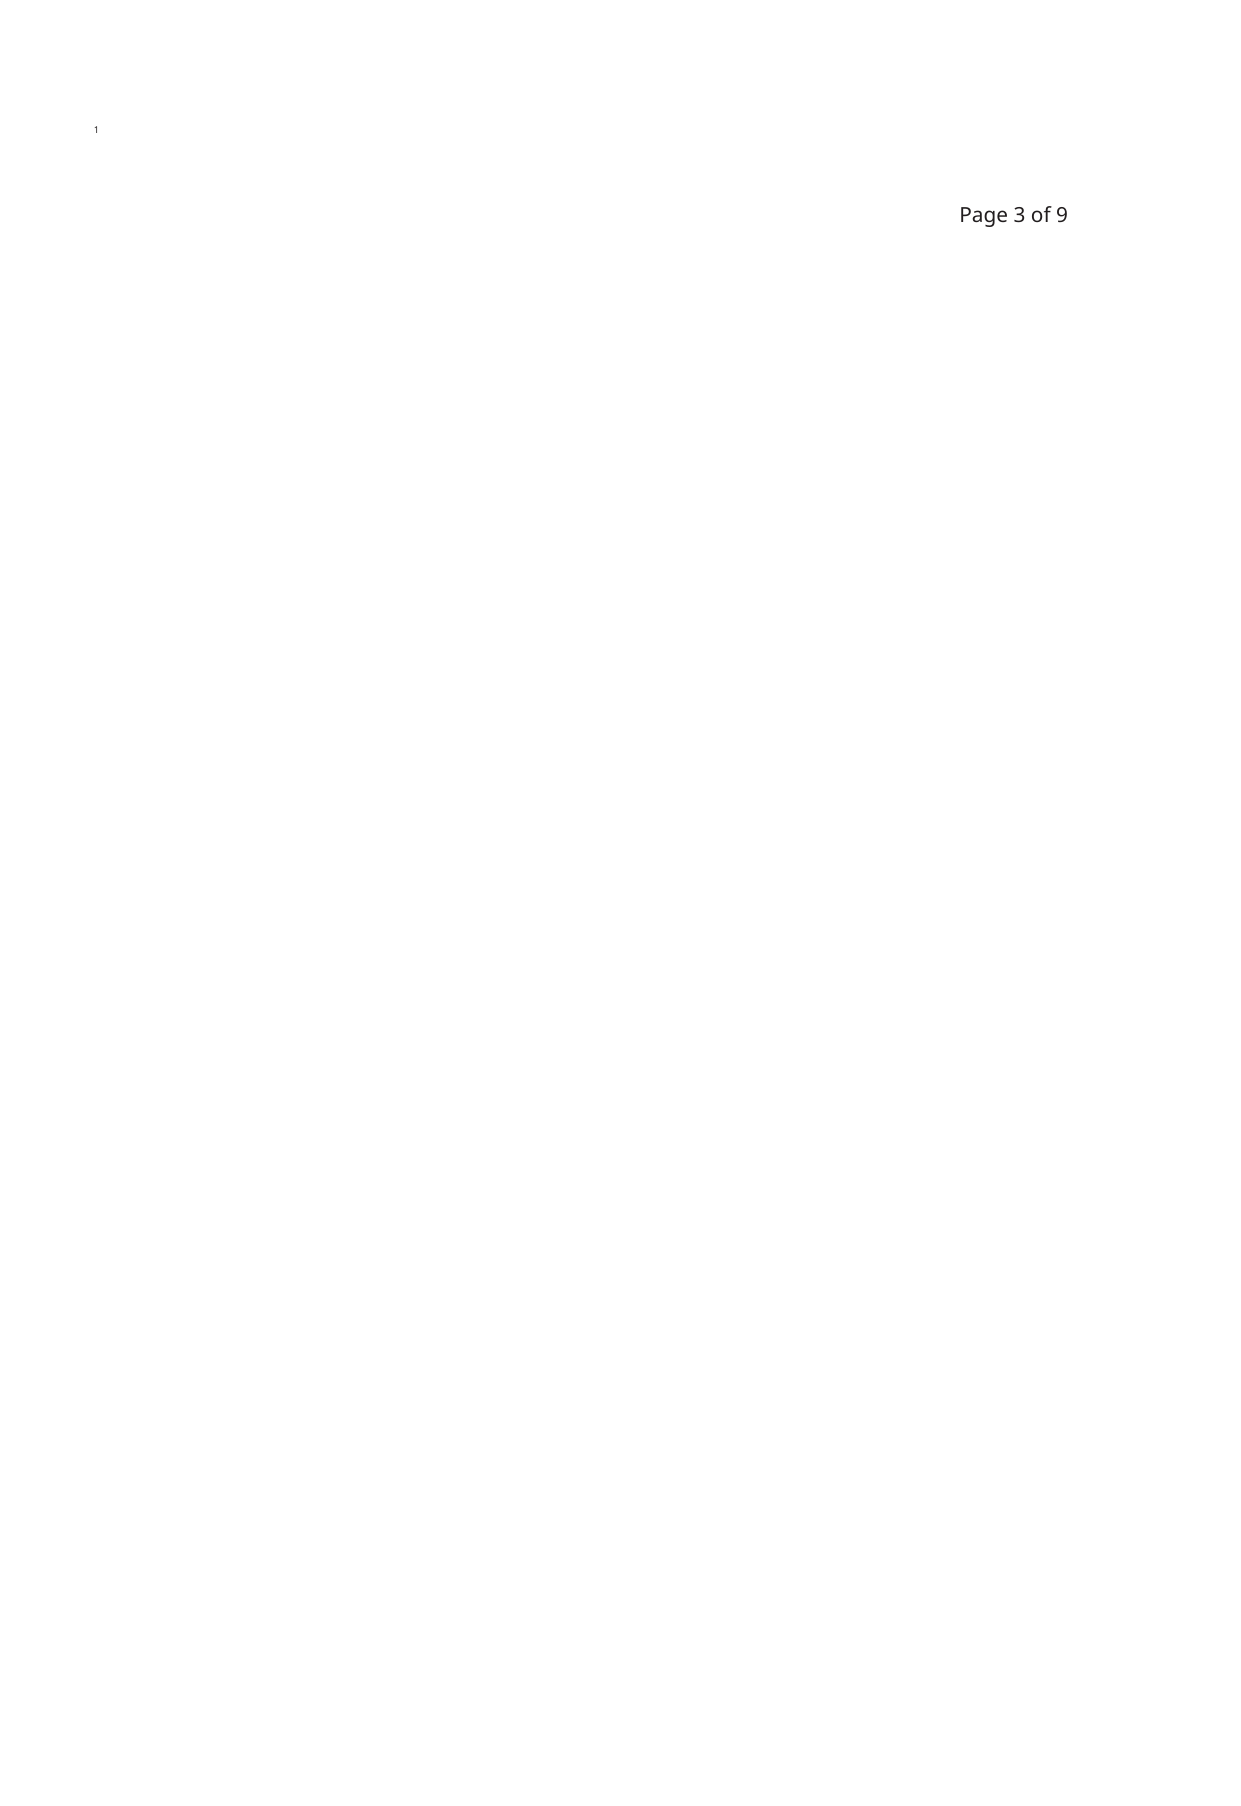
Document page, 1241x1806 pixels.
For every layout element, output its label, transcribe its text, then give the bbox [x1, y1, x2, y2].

text 1 [94, 123, 1146, 143]
text Page 3 of 9 [959, 200, 1146, 228]
